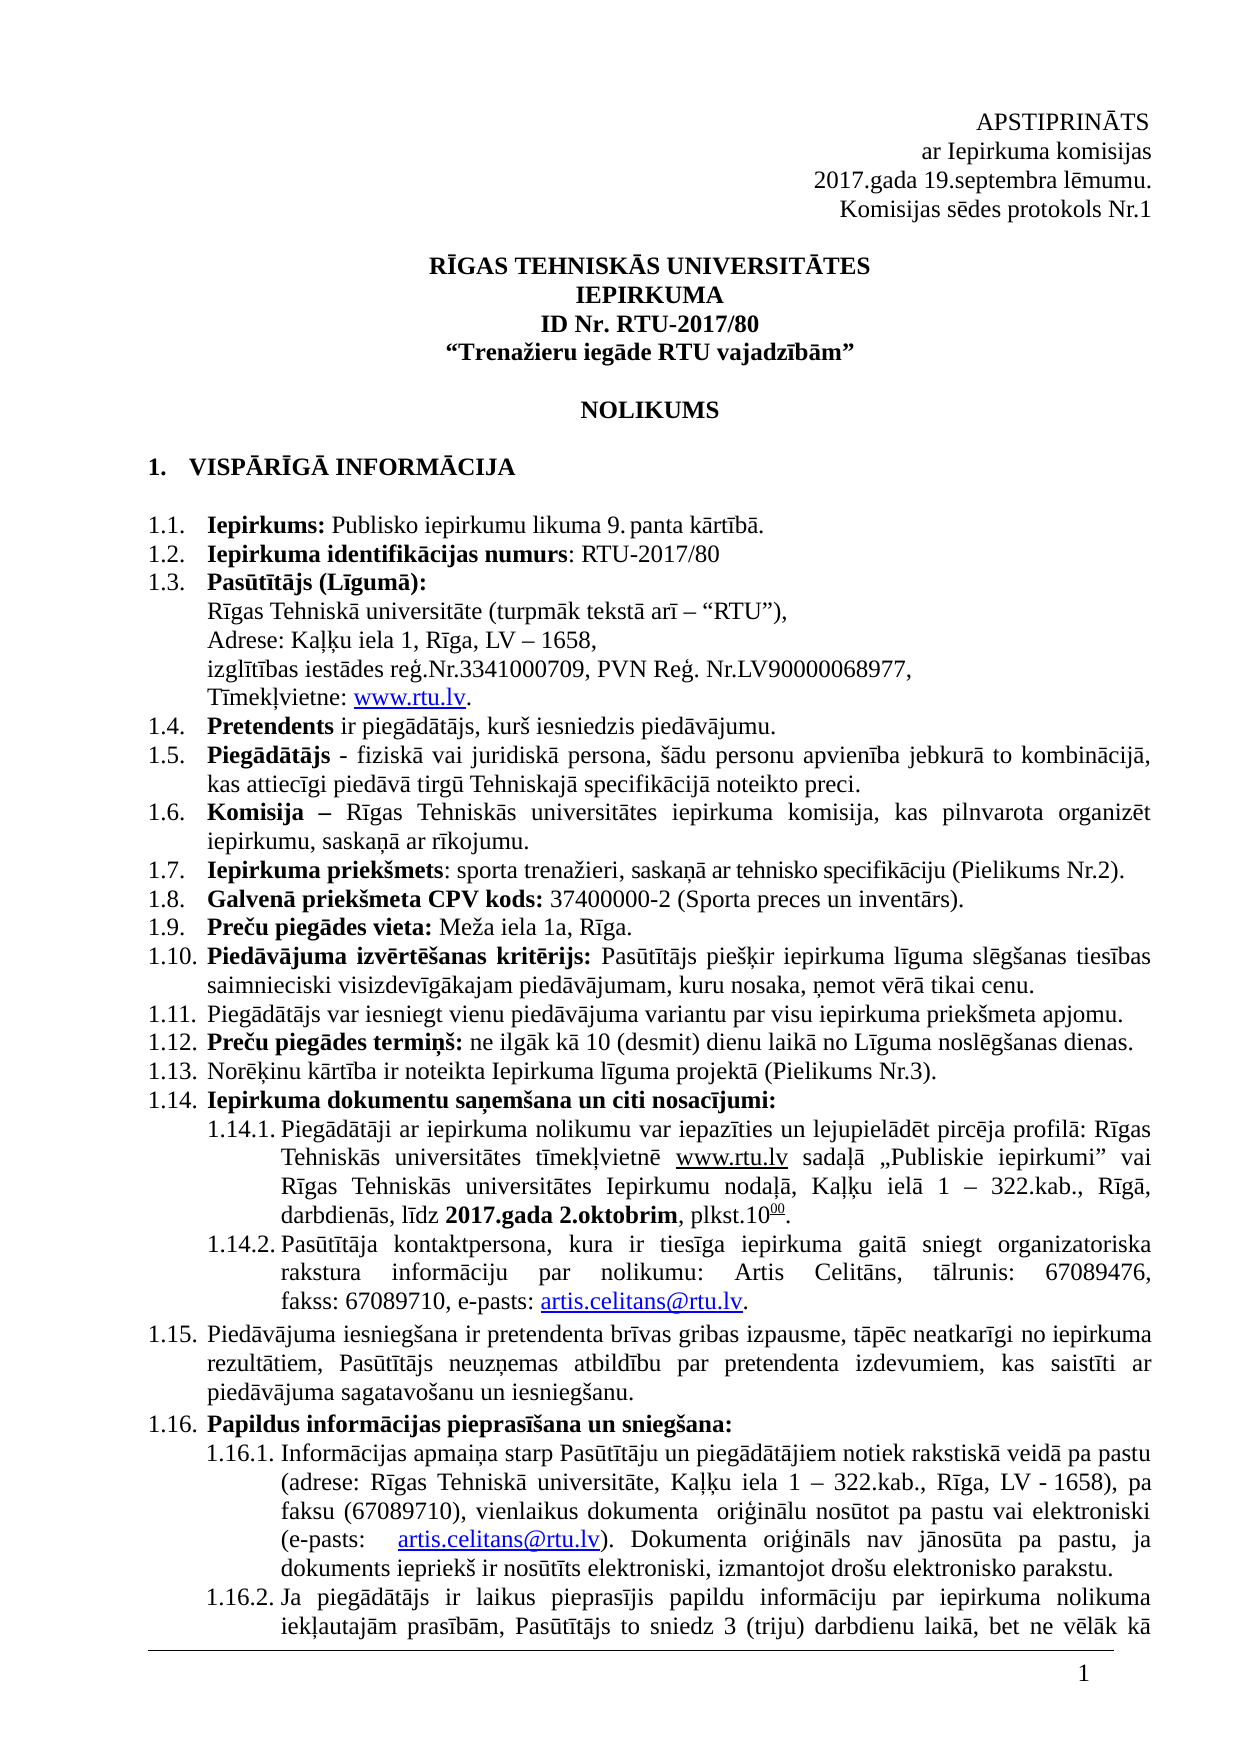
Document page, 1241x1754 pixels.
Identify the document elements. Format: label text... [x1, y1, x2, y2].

text APSTIPRINĀTS [598, 107, 1152, 136]
text Rīgas Tehniskā universitāte (turpmāk tekstā arī – “RTU”), [207, 596, 1152, 625]
list Preču piegādes vieta: Meža iela 1a, Rīga. [148, 912, 1152, 941]
list Piegādātāji ar iepirkuma nolikumu var iepazīties un lejupielādēt pircēja profilā: Rīgas Tehniskās universitātes tīmekļvietnē www.rtu.lv sadaļā „Publiskie iepirkumi” vai Rīgas Tehniskās universitātes Iepirkumu nodaļā, Kaļķu ielā 1 – 322.kab., Rīgā, darbdienās, līdz 2017.gada 2.oktobrim, plkst.1000. [207, 1114, 1152, 1229]
text RĪGAS TEHNISKĀS UNIVERSITĀTES [148, 251, 1152, 280]
list Piegādātājs var iesniegt vienu piedāvājuma variantu par visu iepirkuma priekšmeta apjomu. [148, 999, 1152, 1027]
list Norēķinu kārtība ir noteikta Iepirkuma līguma projektā (Pielikums Nr.3). [148, 1056, 1152, 1085]
list Iepirkuma dokumentu saņemšana un citi nosacījumi: [148, 1085, 1152, 1114]
list Piedāvājuma iesniegšana ir pretendenta brīvas gribas izpausme, tāpēc neatkarīgi no iepirkuma rezultātiem, Pasūtītājs neuzņemas atbildību par pretendenta izdevumiem, kas saistīti ar piedāvājuma sagatavošanu un iesniegšanu. [148, 1319, 1152, 1405]
list Pasūtītājs (Līgumā): [148, 567, 1152, 596]
list Iepirkuma identifikācijas numurs: RTU-2017/80 [148, 539, 1152, 567]
list Komisija – Rīgas Tehniskās universitātes iepirkuma komisija, kas pilnvarota organizēt iepirkumu, saskaņā ar rīkojumu. [148, 797, 1152, 855]
list Galvenā priekšmeta CPV kods: 37400000-2 (Sporta preces un inventārs). [148, 884, 1152, 912]
list Preču piegādes termiņš: ne ilgāk kā 10 (desmit) dienu laikā no Līguma noslēgšanas dienas. [148, 1027, 1152, 1056]
list Iepirkuma priekšmets: sporta trenažieri, saskaņā ar tehnisko specifikāciju (Pielikums Nr.2). [148, 855, 1152, 884]
list Piedāvājuma izvērtēšanas kritērijs: Pasūtītājs piešķir iepirkuma līguma slēgšanas tiesības saimnieciski visizdevīgākajam piedāvājumam, kuru nosaka, ņemot vērā tikai cenu. [148, 941, 1152, 999]
list Iepirkums: Publisko iepirkumu likuma 9. panta kārtībā. [148, 510, 1152, 539]
list Papildus informācijas pieprasīšana un sniegšana: [148, 1409, 1152, 1438]
list VISPĀRĪGĀ INFORMĀCIJA [148, 452, 1152, 481]
text “Trenažieru iegāde RTU vajadzībām” [148, 337, 1152, 366]
text IEPIRKUMA [148, 280, 1152, 309]
list Informācijas apmaiņa starp Pasūtītāju un piegādātājiem notiek rakstiskā veidā pa pastu (adrese: Rīgas Tehniskā universitāte, Kaļķu iela 1 – 322.kab., Rīga, LV - 1658), pa faksu (67089710), vienlaikus dokumenta oriģinālu nosūtot pa pastu vai elektroniski (e-pasts: artis.celitans@rtu.lv). Dokumenta oriģināls nav jānosūta pa pastu, ja dokuments iepriekš ir nosūtīts elektroniski, izmantojot drošu elektronisko parakstu. [206, 1438, 1152, 1582]
text Komisijas sēdes protokols Nr.1 [148, 194, 1152, 222]
text Adrese: Kaļķu iela 1, Rīga, LV – 1658, [207, 625, 1152, 654]
text Tīmekļvietne: www.rtu.lv. [207, 682, 1152, 711]
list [206, 1582, 1152, 1639]
list Pretendents ir piegādātājs, kurš iesniedzis piedāvājumu. [148, 711, 1152, 740]
text ar Iepirkuma komisijas [148, 136, 1152, 165]
list Pasūtītāja kontaktpersona, kura ir tiesīga iepirkuma gaitā sniegt organizatoriska rakstura informāciju par nolikumu: Artis Celitāns, tālrunis: 67089476, fakss: 67089710, e-pasts: artis.celitans@rtu.lv. [207, 1229, 1152, 1315]
list Piegādātājs - fiziskā vai juridiskā persona, šādu personu apvienība jebkurā to kombinācijā, kas attiecīgi piedāvā tirgū Tehniskajā specifikācijā noteikto preci. [148, 740, 1152, 797]
text 2017.gada 19.septembra lēmumu. [148, 165, 1152, 194]
text izglītības iestādes reģ.Nr.3341000709, PVN Reģ. Nr.LV90000068977, [207, 654, 1152, 682]
text ID Nr. RTU-2017/80 [148, 309, 1152, 337]
